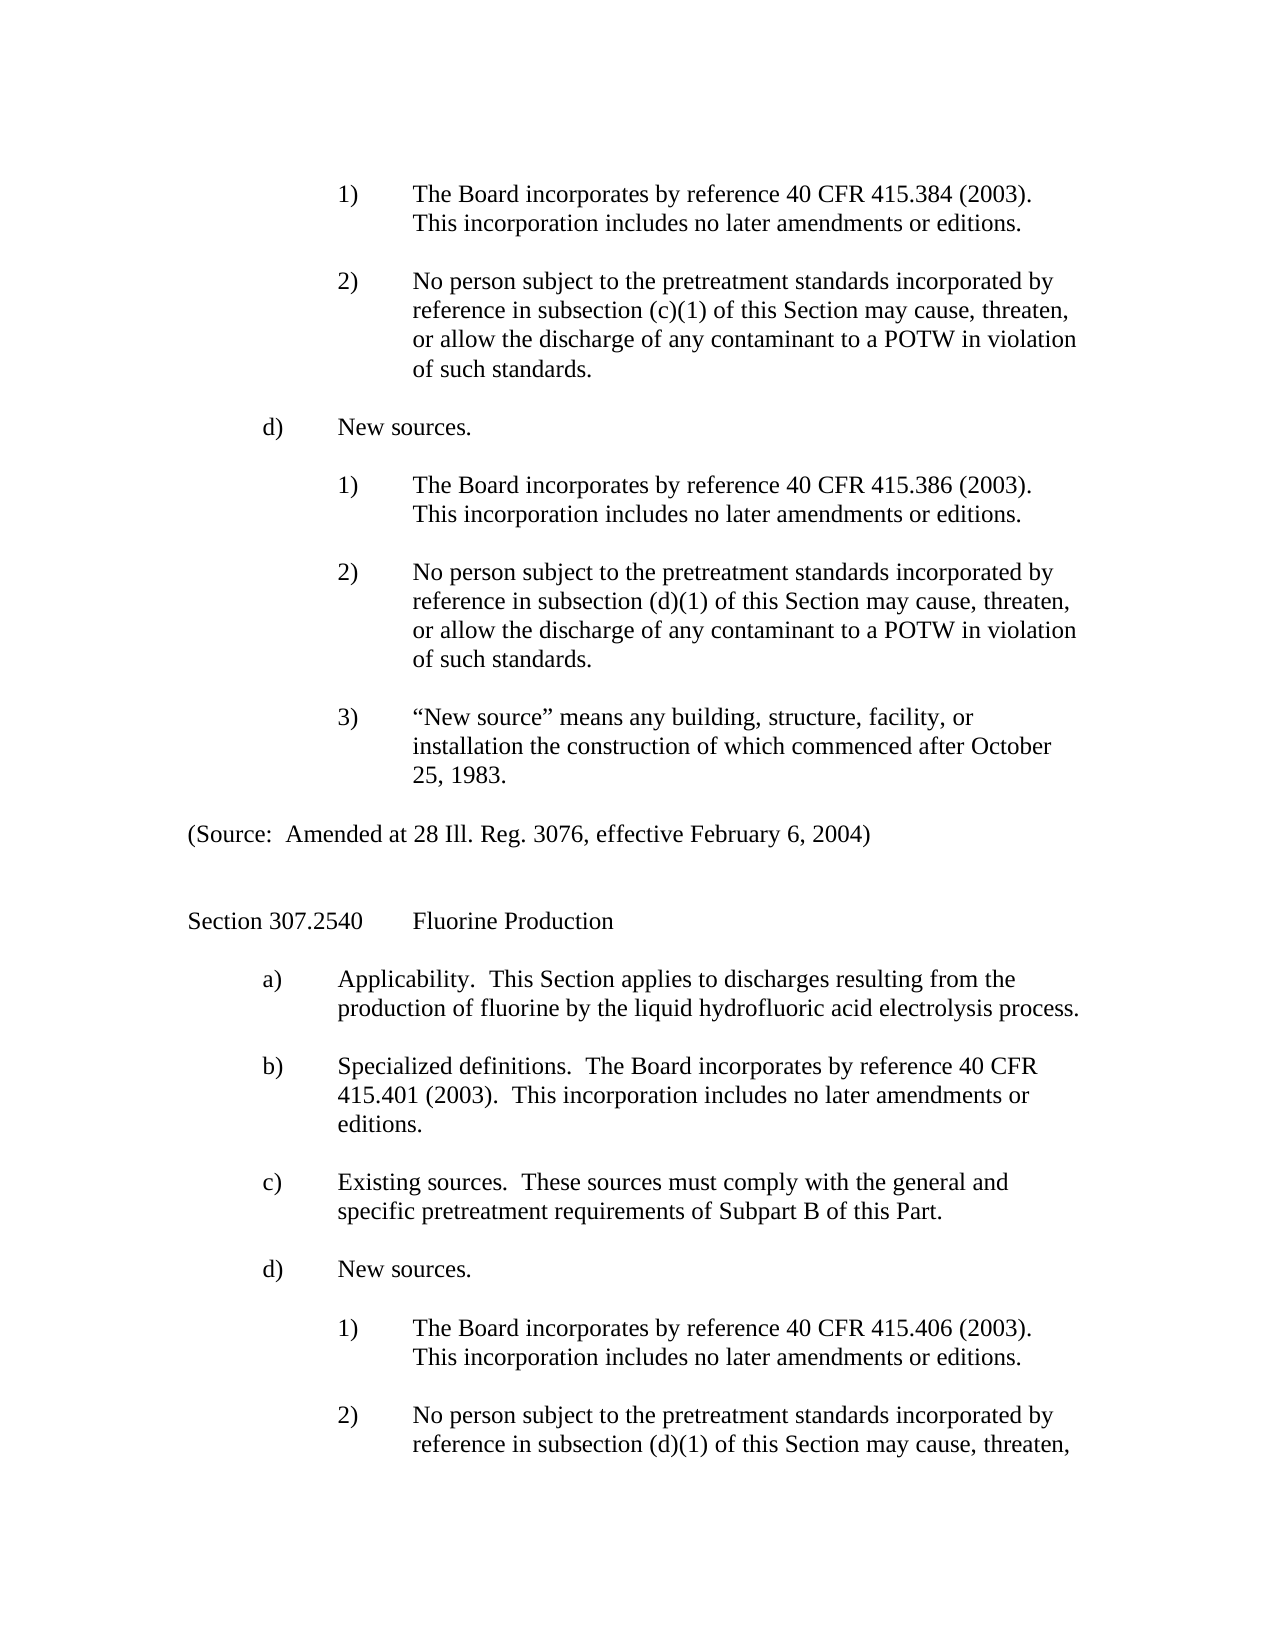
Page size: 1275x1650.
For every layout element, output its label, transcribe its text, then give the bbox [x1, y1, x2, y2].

text 2) No person subject to the pretreatment standards incorporated by reference in subsection (c)(1) of this Section may cause, threaten, or allow the discharge of any contaminant to a POTW in violation of such standards. [337, 266, 1087, 382]
subtitle Section 307.2540 Fluorine Production [187, 906, 1087, 935]
text d) New sources. [262, 412, 1087, 441]
text d) New sources. [262, 1254, 1087, 1283]
text b) Specialized definitions. The Board incorporates by reference 40 CFR 415.401 (2003). This incorporation includes no later amendments or editions. [262, 1051, 1087, 1138]
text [337, 1400, 1087, 1458]
text c) Existing sources. These sources must comply with the general and specific pretreatment requirements of Subpart B of this Part. [262, 1167, 1087, 1225]
text 3) “New source” means any building, structure, facility, or installation the construction of which commenced after October 25, 1983. [337, 702, 1087, 789]
text 1) The Board incorporates by reference 40 CFR 415.406 (2003). This incorporation includes no later amendments or editions. [337, 1312, 1087, 1371]
text a) Applicability. This Section applies to discharges resulting from the production of fluorine by the liquid hydrofluoric acid electrolysis process. [262, 964, 1087, 1022]
text (Source: Amended at 28 Ill. Reg. 3076, effective February 6, 2004) [187, 818, 1087, 847]
text 1) The Board incorporates by reference 40 CFR 415.384 (2003). This incorporation includes no later amendments or editions. [337, 179, 1087, 237]
text 1) The Board incorporates by reference 40 CFR 415.386 (2003). This incorporation includes no later amendments or editions. [337, 470, 1087, 528]
